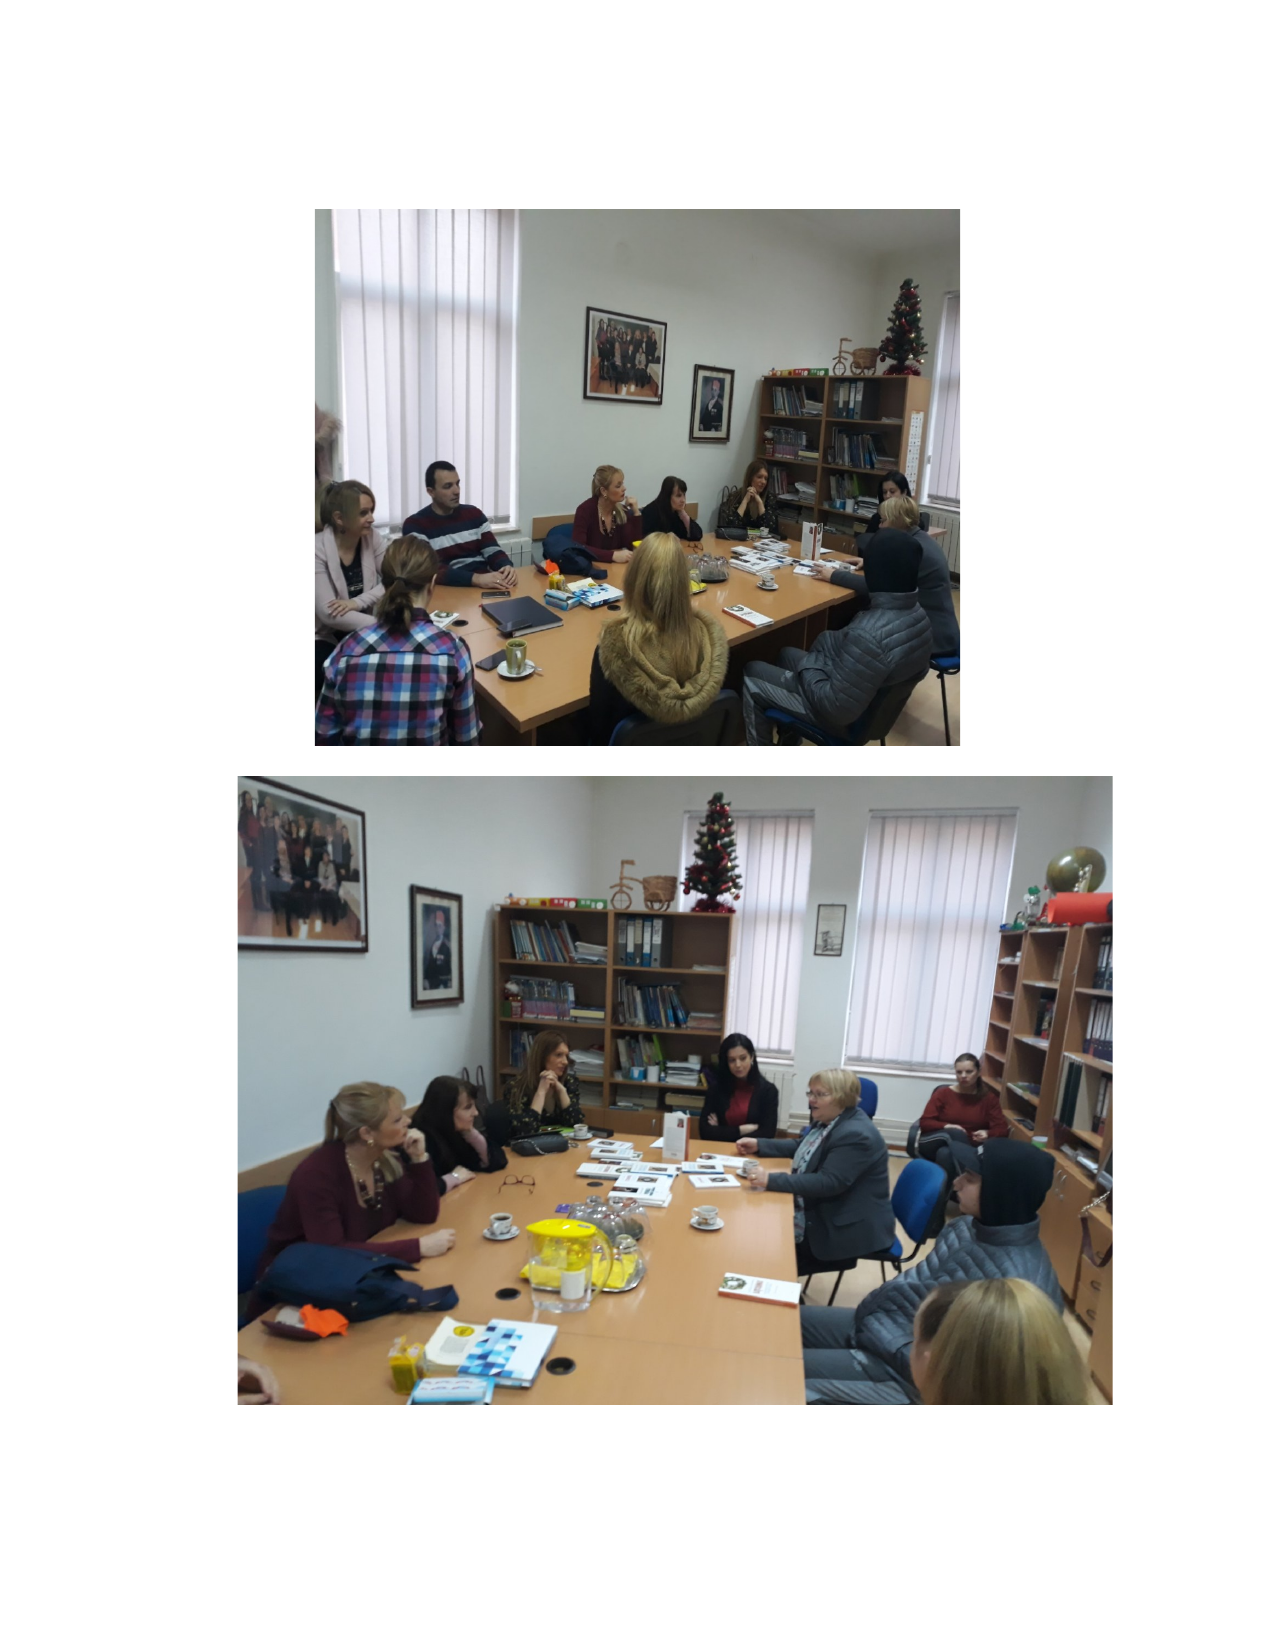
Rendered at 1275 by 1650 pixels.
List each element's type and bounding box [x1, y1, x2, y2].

picture [237, 776, 1113, 1405]
picture [314, 209, 961, 746]
